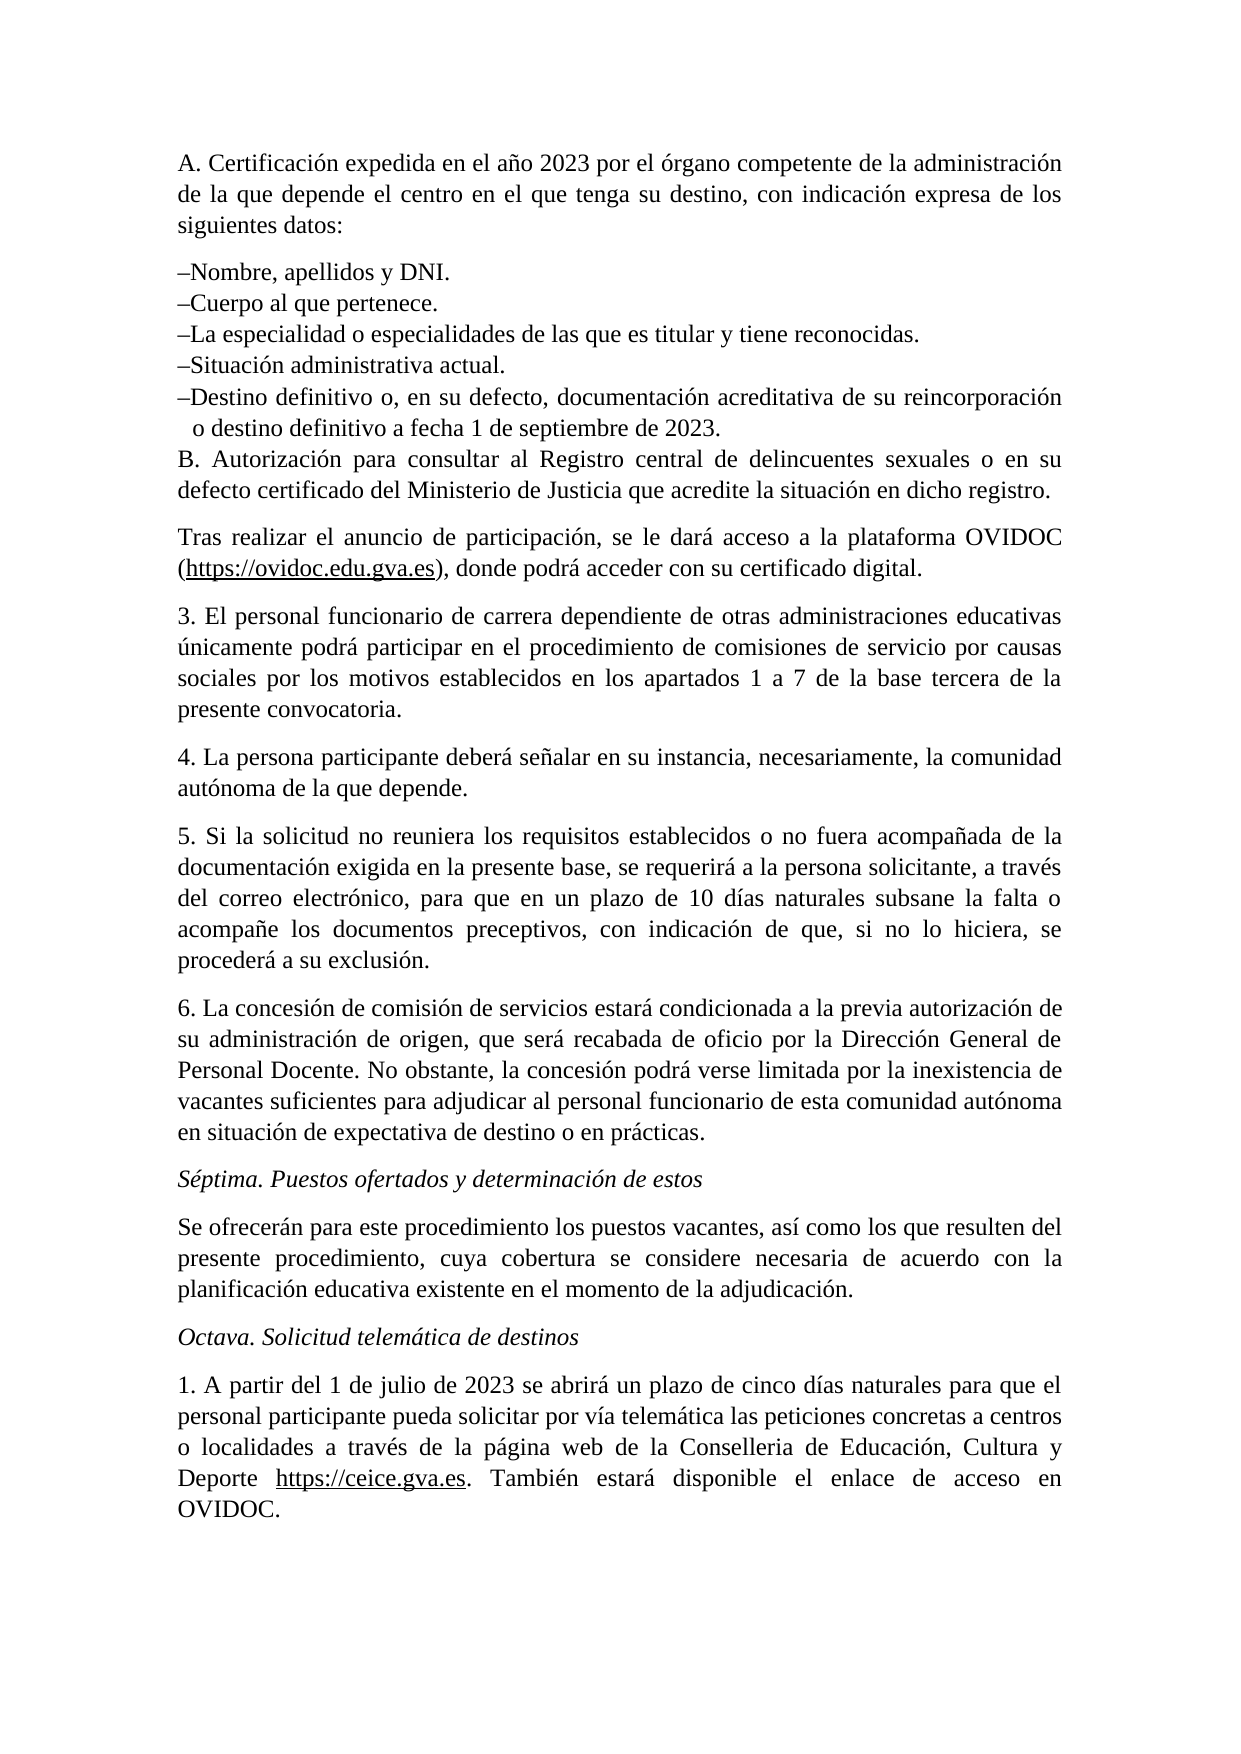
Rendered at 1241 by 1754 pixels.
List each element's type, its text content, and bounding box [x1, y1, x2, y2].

text –Destino definitivo o, en su defecto, documentación acreditativa de su reincorporación o destino definitivo a fecha 1 de septiembre de 2023. [177, 382, 1063, 441]
text Tras realizar el anuncio de participación, se le dará acceso a la plataforma OVIDOC (https://ovidoc.edu.gva.es), donde podrá acceder con su certificado digital. [177, 522, 1063, 582]
text 4. La persona participante deberá señalar en su instancia, necesariamente, la comunidad autónoma de la que depende. [177, 742, 1063, 802]
text Octava. Solicitud telemática de destinos [177, 1322, 1063, 1351]
text 6. La concesión de comisión de servicios estará condicionada a la previa autorización de su administración de origen, que será recabada de oficio por la Dirección General de Personal Docente. No obstante, la concesión podrá verse limitada por la inexistencia de vacantes suficientes para adjudicar al personal funcionario de esta comunidad autónoma en situación de expectativa de destino o en prácticas. [177, 993, 1063, 1146]
text Se ofrecerán para este procedimiento los puestos vacantes, así como los que resulten del presente procedimiento, cuya cobertura se considere necesaria de acuerdo con la planificación educativa existente en el momento de la adjudicación. [177, 1212, 1063, 1303]
text –Situación administrativa actual. [177, 351, 1063, 379]
text 3. El personal funcionario de carrera dependiente de otras administraciones educativas únicamente podrá participar en el procedimiento de comisiones de servicio por causas sociales por los motivos establecidos en los apartados 1 a 7 de la base tercera de la presente convocatoria. [177, 601, 1063, 723]
text –Cuerpo al que pertenece. [177, 288, 1063, 317]
text –Nombre, apellidos y DNI. [177, 257, 1063, 286]
text A. Certificación expedida en el año 2023 por el órgano competente de la administración de la que depende el centro en el que tenga su destino, con indicación expresa de los siguientes datos: [177, 148, 1063, 238]
text –La especialidad o especialidades de las que es titular y tiene reconocidas. [177, 319, 1063, 348]
text 5. Si la solicitud no reuniera los requisitos establecidos o no fuera acompañada de la documentación exigida en la presente base, se requerirá a la persona solicitante, a través del correo electrónico, para que en un plazo de 10 días naturales subsane la falta o acompañe los documentos preceptivos, con indicación de que, si no lo hiciera, se procederá a su exclusión. [177, 821, 1063, 974]
text 1. A partir del 1 de julio de 2023 se abrirá un plazo de cinco días naturales para que el personal participante pueda solicitar por vía telemática las peticiones concretas a centros o localidades a través de la página web de la Conselleria de Educación, Cultura y Deporte https://ceice.gva.es. También estará disponible el enlace de acceso en OVIDOC. [177, 1370, 1063, 1523]
text Séptima. Puestos ofertados y determinación de estos [177, 1164, 1063, 1193]
text B. Autorización para consultar al Registro central de delincuentes sexuales o en su defecto certificado del Ministerio de Justicia que acredite la situación en dicho registro. [177, 444, 1063, 503]
